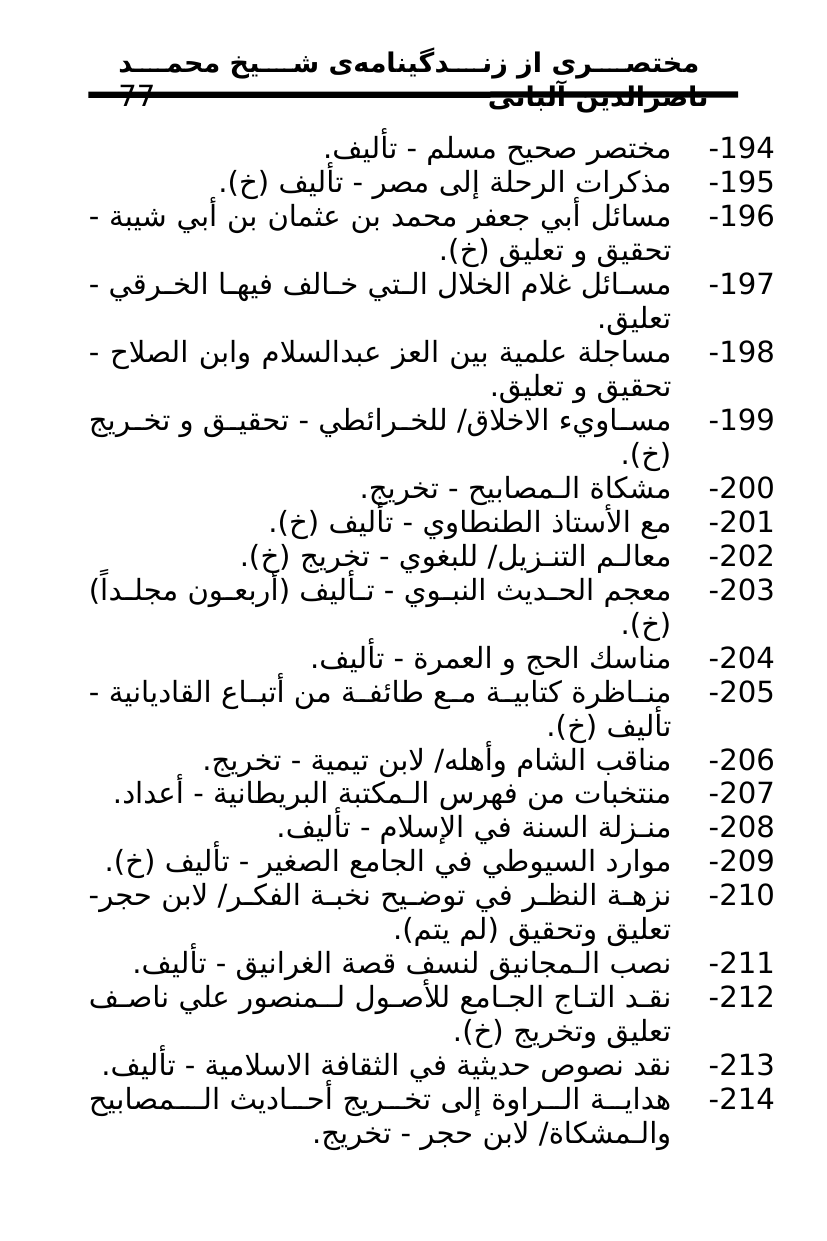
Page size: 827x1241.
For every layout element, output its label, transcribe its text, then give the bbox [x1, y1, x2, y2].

list مساويء الاخلاق/ للخرائطي - تحقیق و تخریج (خ). [89, 403, 708, 471]
list مناسك الحج و العمرة - تألیف. [89, 641, 708, 675]
list معجم الحديث النبوي - تألیف (أربعون مجلداً) (خ). [89, 573, 708, 641]
list مساجلة علمية بين العز عبدالسلام وابن الصلاح - تحقیق و تعلیق. [89, 335, 708, 403]
list منتخبات من فهرس الـمكتبة البريطانية - أعداد. [89, 777, 708, 811]
list مناظرة كتابية مع طائفة من أتباع القاديانية - تألیف (خ). [89, 675, 708, 743]
list مناقب الشام وأهله/ لابن تيمية - تخریج. [89, 743, 708, 777]
list مسائل أبي جعفر محمد بن عثمان بن أبي شيبة - تحقیق و تعلیق (خ). [89, 199, 708, 267]
list منـزلة السنة في الإسلام - تألیف. [89, 811, 708, 845]
list مسائل غلام الخلال التي خالف فيها الخرقي - تعلیق. [89, 267, 708, 335]
list نقد التاج الجامع للأصول لـمنصور علي ناصف تعليق وتخريج (خ). [89, 981, 708, 1048]
list موارد السيوطي في الجامع الصغير - تألیف (خ). [89, 845, 708, 879]
list مذكرات الرحلة إلى مصر - تألیف (خ). [89, 166, 708, 199]
list نصب الـمجانيق لنسف قصة الغرانيق - تألیف. [89, 947, 708, 981]
list هداية الراوة إلى تخريج أحاديث الـمصابيح والـمشكاة/ لابن حجر - تخریج. [89, 1082, 708, 1150]
list نزهة النظر في توضيح نخبة الفكر/ لابن حجر- تعلیق وتحقیق (لم یتم). [89, 879, 708, 947]
list مع الأستاذ الطنطاوي - تألیف (خ). [89, 505, 708, 539]
list مختصر صحيح مسلم - تألیف. [89, 132, 708, 166]
list مشكاة الـمصابيح - تخریج. [89, 471, 708, 505]
list معالـم التنـزيل/ للبغوي - تخریج (خ). [89, 539, 708, 573]
list نقد نصوص حديثية في الثقافة الاسلامية - تألیف. [89, 1048, 708, 1082]
